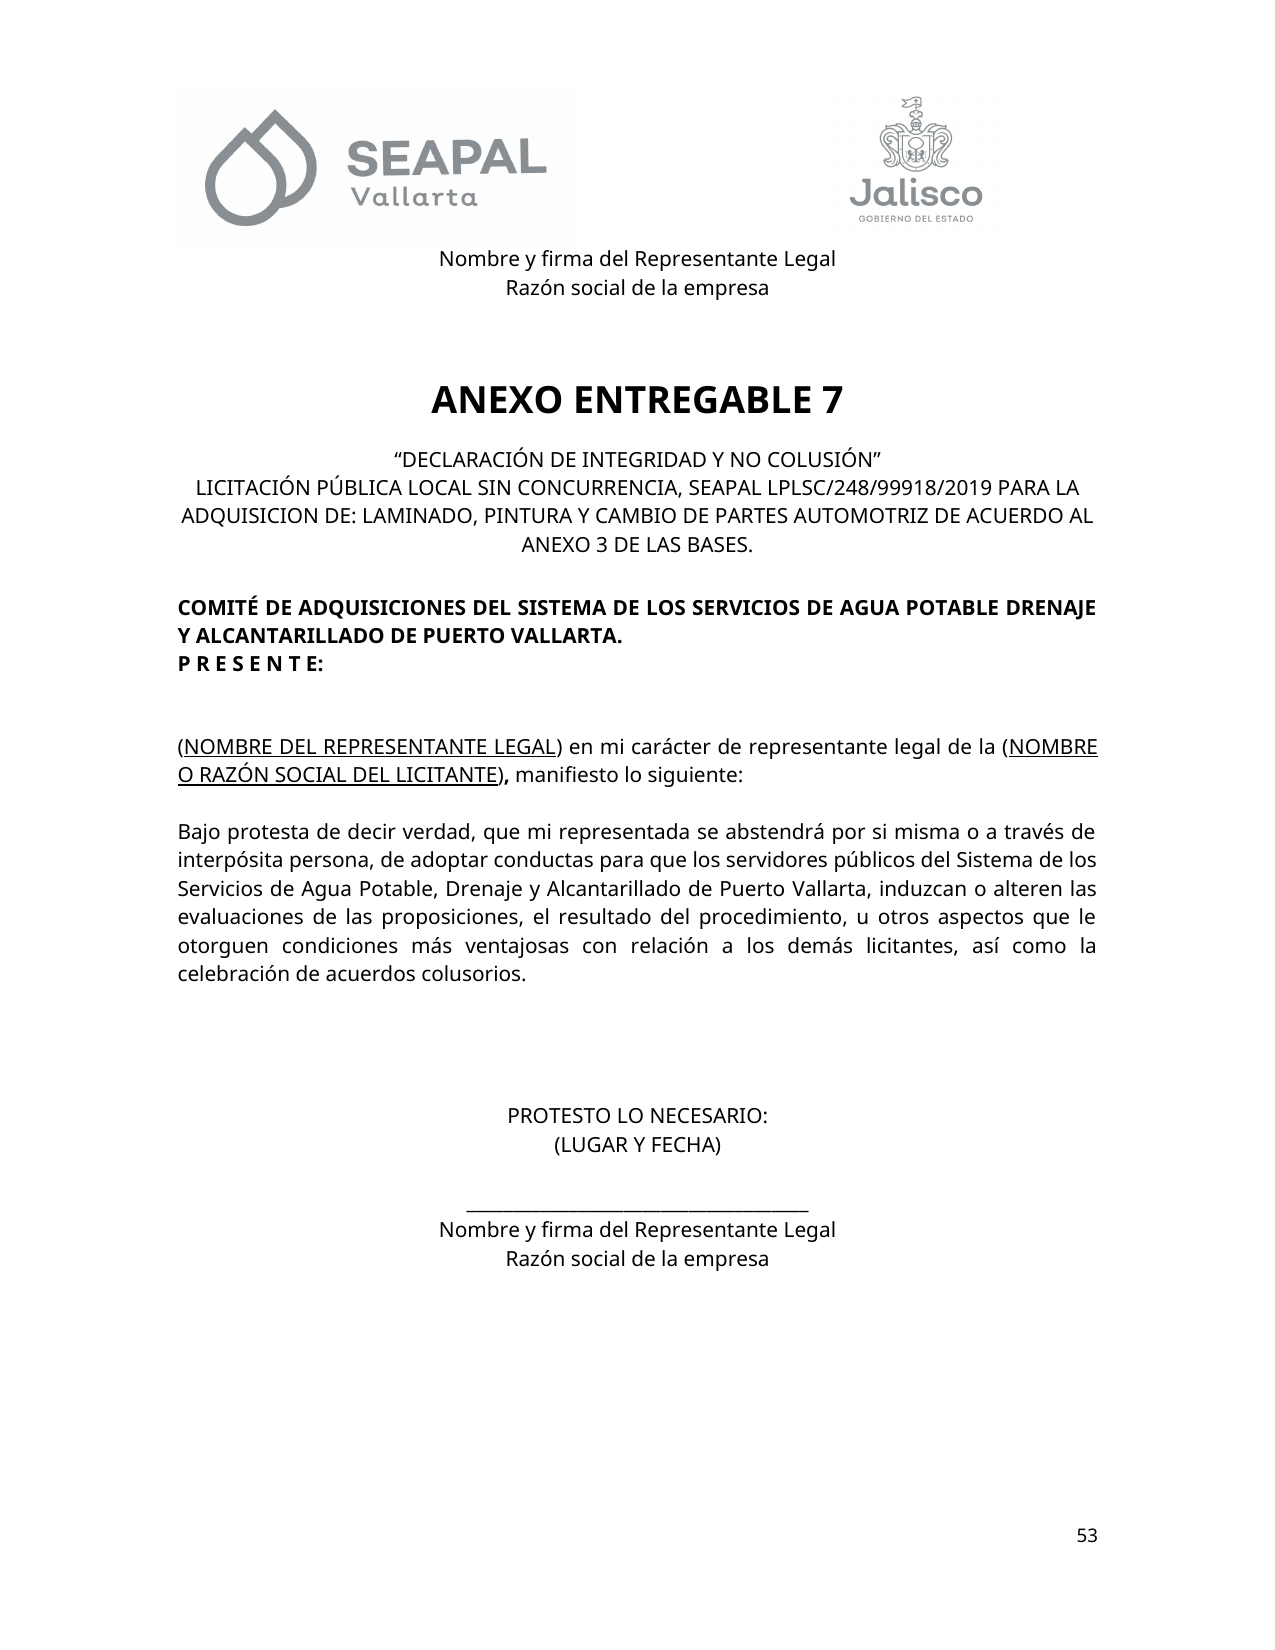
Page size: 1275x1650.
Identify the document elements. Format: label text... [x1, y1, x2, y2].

text Razón social de la empresa [177, 273, 1098, 301]
text LICITACIÓN PÚBLICA LOCAL SIN CONCURRENCIA, SEAPAL LPLSC/248/99918/2019 PARA LA ADQUISICION DE: LAMINADO, PINTURA Y CAMBIO DE PARTES AUTOMOTRIZ DE ACUERDO AL ANEXO 3 DE LAS BASES. [177, 473, 1098, 558]
text “DECLARACIÓN DE INTEGRIDAD Y NO COLUSIÓN” [177, 445, 1098, 473]
text P R E S E N T E: [177, 649, 1098, 678]
text ANEXO ENTREGABLE 7 [177, 373, 1098, 424]
picture [177, 91, 574, 245]
text _____________________________________ [177, 1187, 1098, 1215]
text (NOMBRE DEL REPRESENTANTE LEGAL) en mi carácter de representante legal de la (NOMBRE O RAZÓN SOCIAL DEL LICITANTE), manifiesto lo siguiente: [177, 732, 1098, 789]
text Bajo protesta de decir verdad, que mi representada se abstendrá por si misma o a través de interpósita persona, de adoptar conductas para que los servidores públicos del Sistema de los Servicios de Agua Potable, Drenaje y Alcantarillado de Puerto Vallarta, induzcan o alteren las evaluaciones de las proposiciones, el resultado del procedimiento, u otros aspectos que le otorguen condiciones más ventajosas con relación a los demás licitantes, así como la celebración de acuerdos colusorios. [177, 817, 1098, 988]
text Nombre y firma del Representante Legal [177, 244, 1098, 273]
text Razón social de la empresa [177, 1244, 1098, 1272]
text COMITÉ DE ADQUISICIONES DEL SISTEMA DE LOS SERVICIOS DE AGUA POTABLE DRENAJE Y ALCANTARILLADO DE PUERTO VALLARTA. [177, 593, 1098, 649]
text (LUGAR Y FECHA) [177, 1130, 1098, 1158]
text PROTESTO LO NECESARIO: [177, 1102, 1098, 1130]
text Nombre y firma del Representante Legal [177, 1215, 1098, 1244]
picture [817, 73, 1015, 245]
